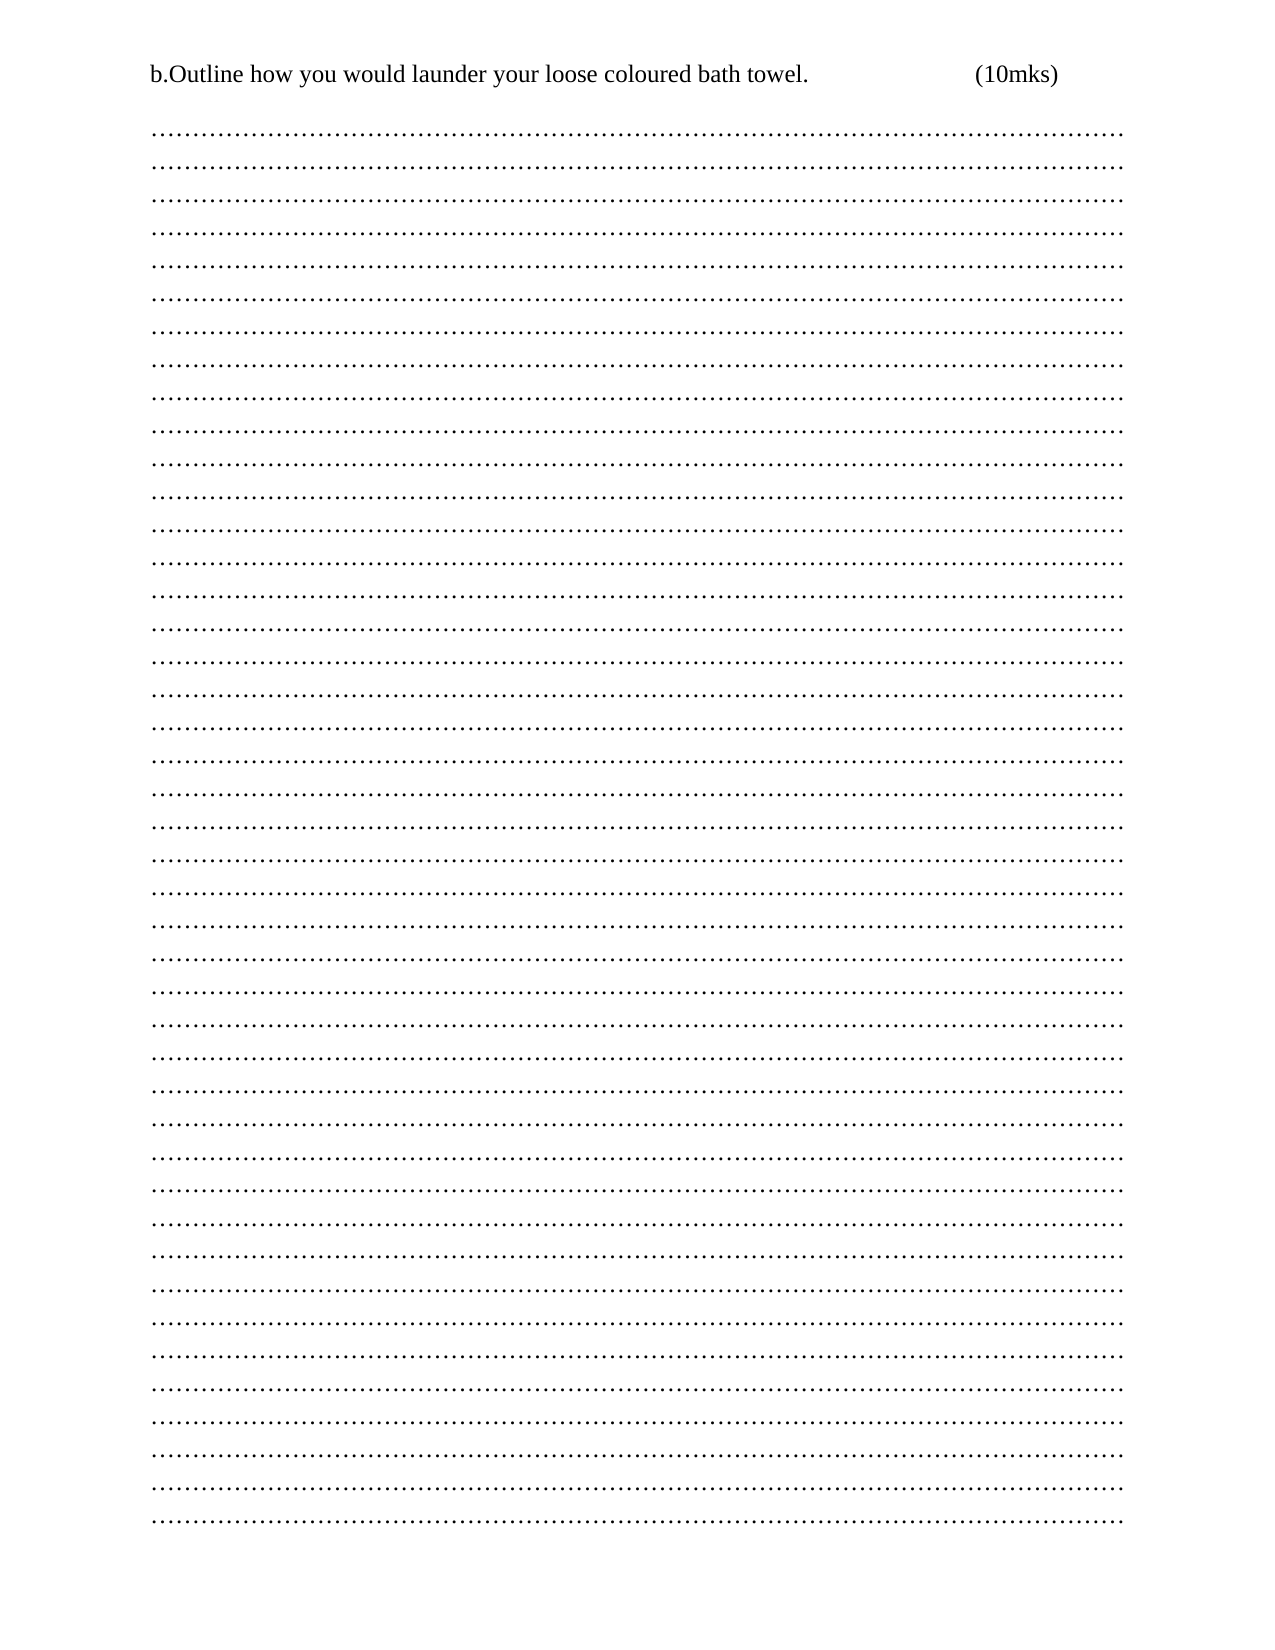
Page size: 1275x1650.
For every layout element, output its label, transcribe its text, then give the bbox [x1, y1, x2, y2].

text b.Outline how you would launder your loose coloured bath towel. (10mks) [150, 59, 1125, 88]
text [150, 113, 1125, 1528]
